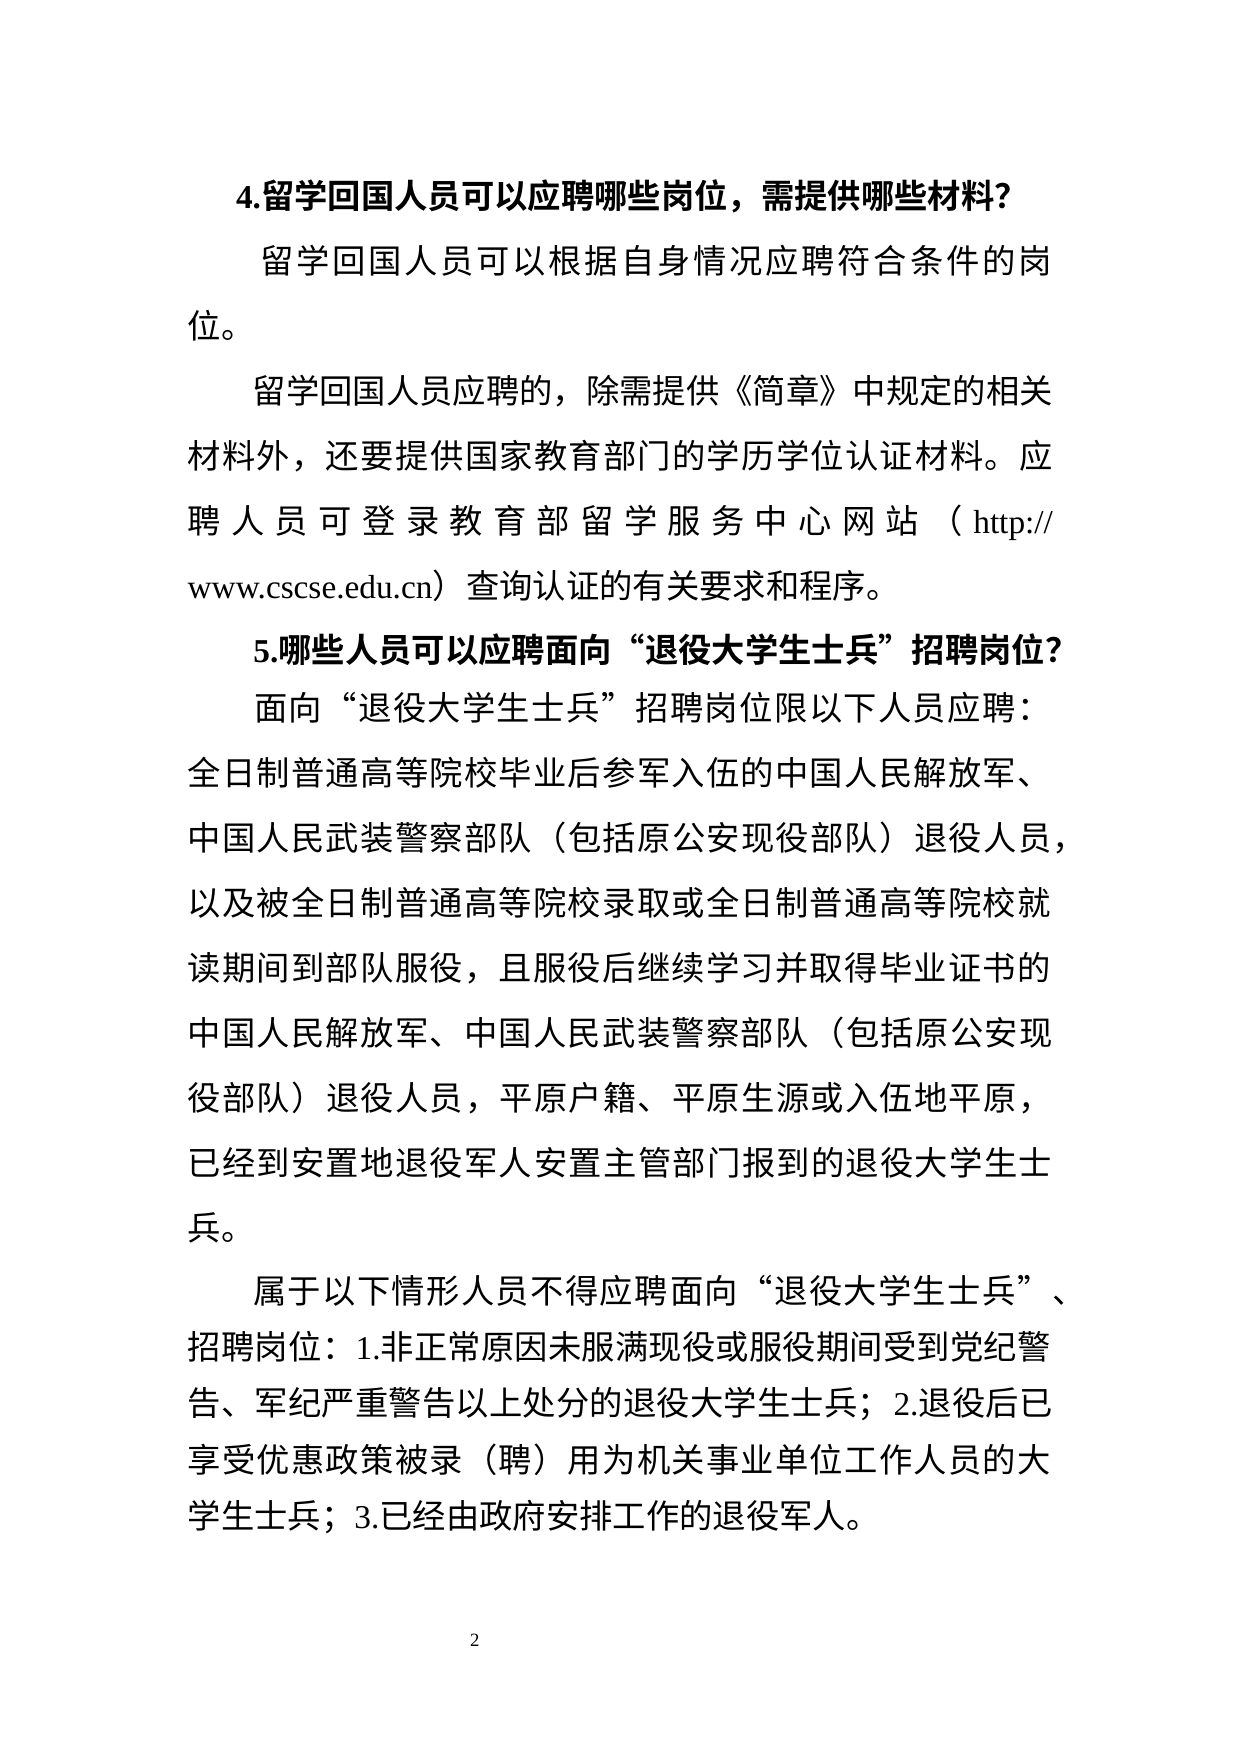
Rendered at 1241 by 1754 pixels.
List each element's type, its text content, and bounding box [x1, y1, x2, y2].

text 留学回国人员可以根据自身情况应聘符合条件的岗位。 [187, 227, 1053, 357]
text 4.留学回国人员可以应聘哪些岗位，需提供哪些材料？ [187, 162, 1053, 227]
text 属于以下情形人员不得应聘面向“退役大学生士兵”、招聘岗位：1.非正常原因未服满现役或服役期间受到党纪警告、军纪严重警告以上处分的退役大学生士兵；2.退役后已享受优惠政策被录（聘）用为机关事业单位工作人员的大学生士兵；3.已经由政府安排工作的退役军人。 [187, 1258, 1053, 1539]
text 留学回国人员应聘的，除需提供《简章》中规定的相关材料外，还要提供国家教育部门的学历学位认证材料。应聘人员可登录教育部留学服务中心网站（http://www.cscse.edu.cn）查询认证的有关要求和程序。 [187, 357, 1053, 617]
list 面向“退役大学生士兵”招聘岗位限以下人员应聘：全日制普通高等院校毕业后参军入伍的中国人民解放军、中国人民武装警察部队（包括原公安现役部队）退役人员，以及被全日制普通高等院校录取或全日制普通高等院校就读期间到部队服役，且服役后继续学习并取得毕业证书的中国人民解放军、中国人民武装警察部队（包括原公安现役部队）退役人员，平原户籍、平原生源或入伍地平原，已经到安置地退役军人安置主管部门报到的退役大学生士兵。 [187, 673, 1053, 1258]
list 5.哪些人员可以应聘面向“退役大学生士兵”招聘岗位？ [187, 617, 1053, 673]
